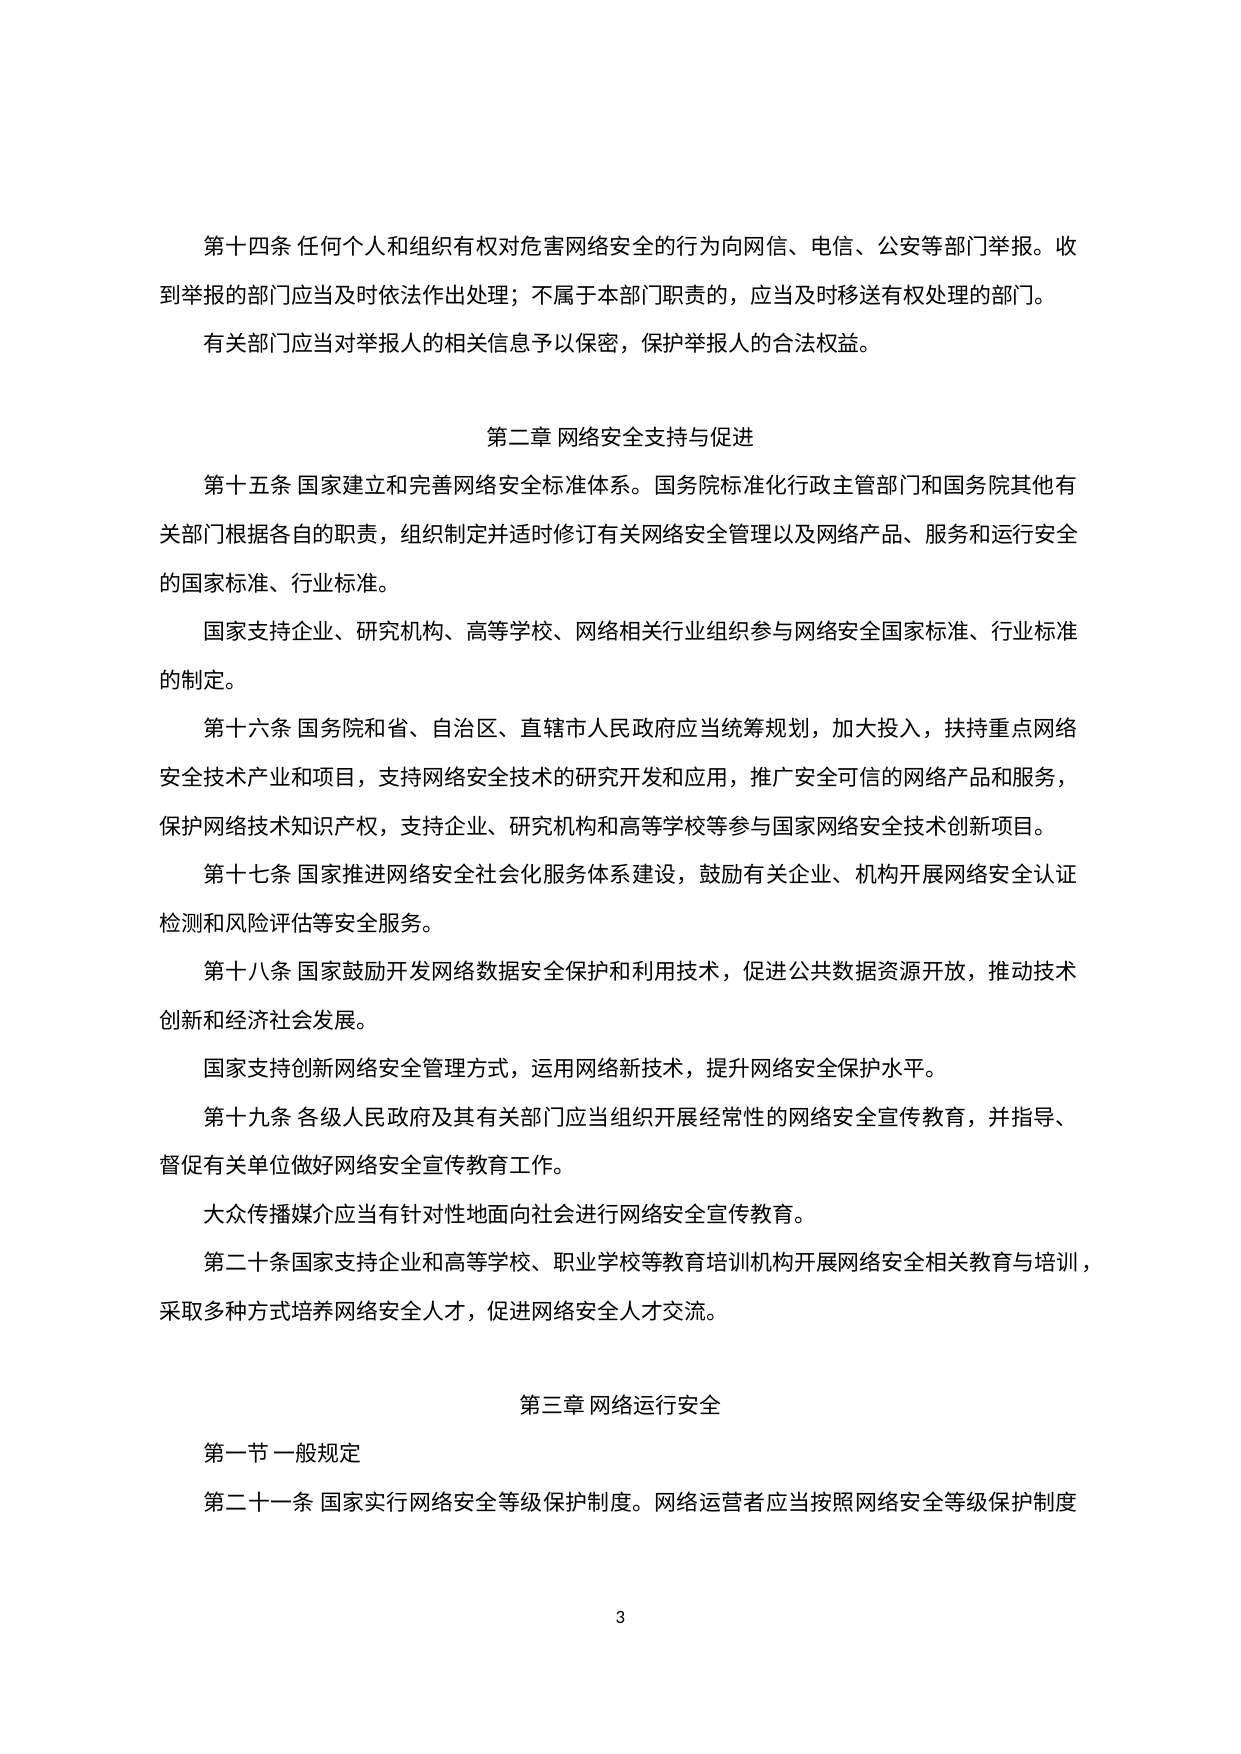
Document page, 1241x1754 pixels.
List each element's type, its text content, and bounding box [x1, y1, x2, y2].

text 第十四条 任何个人和组织有权对危害网络安全的行为向网信、电信、公安等部门举报。收到举报的部门应当及时依法作出处理；不属于本部门职责的，应当及时移送有权处理的部门。 [159, 228, 1081, 310]
text 第十五条 国家建立和完善网络安全标准体系。国务院标准化行政主管部门和国务院其他有关部门根据各自的职责，组织制定并适时修订有关网络安全管理以及网络产品、服务和运行安全的国家标准、行业标准。 [159, 468, 1081, 598]
text 国家支持企业、研究机构、高等学校、网络相关行业组织参与网络安全国家标准、行业标准的制定。 [159, 614, 1081, 695]
text 第二章 网络安全支持与促进 [159, 420, 1081, 452]
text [159, 1484, 1081, 1517]
text 第二十条国家支持企业和高等学校、职业学校等教育培训机构开展网络安全相关教育与培训，采取多种方式培养网络安全人才，促进网络安全人才交流。 [159, 1245, 1081, 1326]
text 第十七条 国家推进网络安全社会化服务体系建设，鼓励有关企业、机构开展网络安全认证、检测和风险评估等安全服务。 [159, 857, 1081, 938]
text 第十八条 国家鼓励开发网络数据安全保护和利用技术，促进公共数据资源开放，推动技术创新和经济社会发展。 [159, 954, 1081, 1035]
text 第一节 一般规定 [159, 1436, 1081, 1468]
text 第十九条 各级人民政府及其有关部门应当组织开展经常性的网络安全宣传教育，并指导、督促有关单位做好网络安全宣传教育工作。 [159, 1099, 1081, 1181]
text 有关部门应当对举报人的相关信息予以保密，保护举报人的合法权益。 [159, 326, 1081, 358]
text 大众传播媒介应当有针对性地面向社会进行网络安全宣传教育。 [159, 1196, 1081, 1229]
text 第十六条 国务院和省、自治区、直辖市人民政府应当统筹规划，加大投入，扶持重点网络安全技术产业和项目，支持网络安全技术的研究开发和应用，推广安全可信的网络产品和服务，保护网络技术知识产权，支持企业、研究机构和高等学校等参与国家网络安全技术创新项目。 [159, 711, 1081, 841]
text 国家支持创新网络安全管理方式，运用网络新技术，提升网络安全保护水平。 [159, 1051, 1081, 1083]
text 第三章 网络运行安全 [159, 1388, 1081, 1420]
